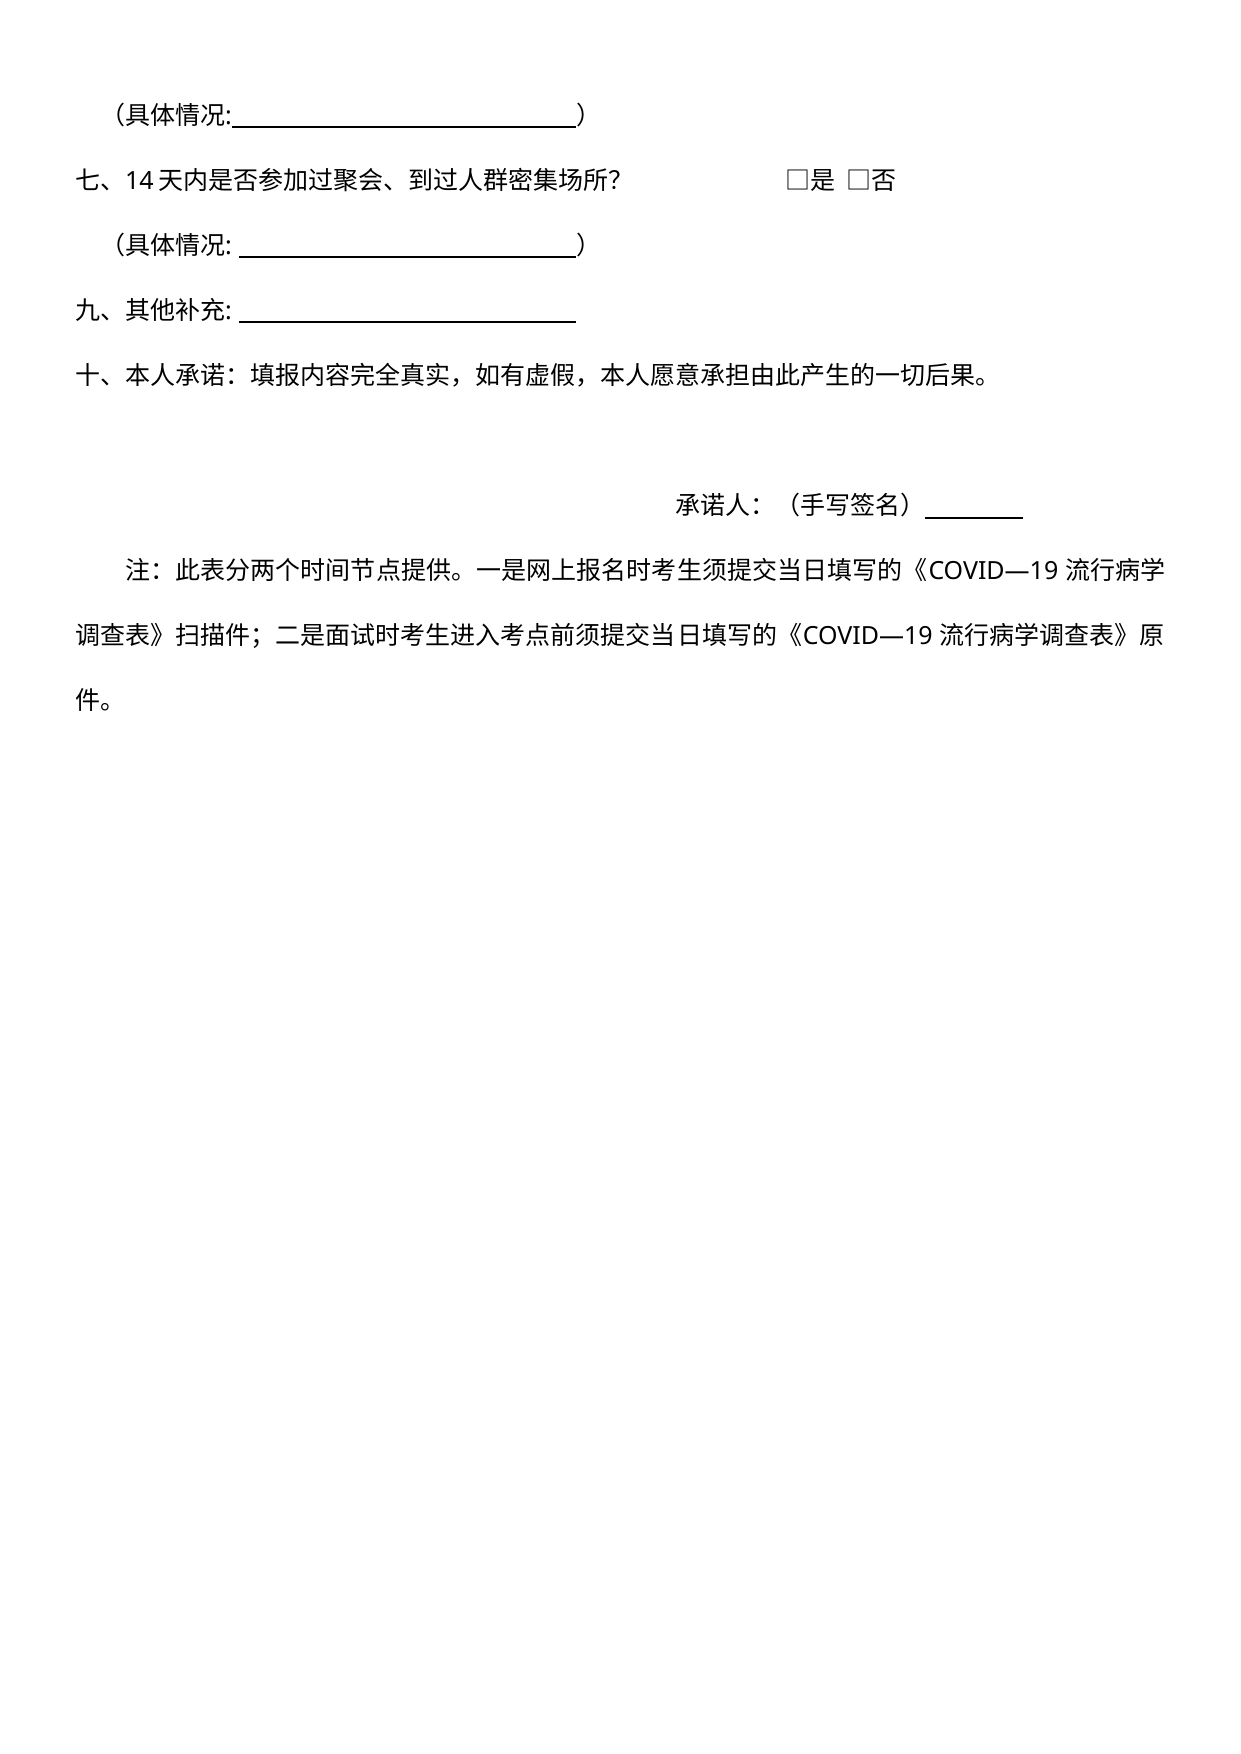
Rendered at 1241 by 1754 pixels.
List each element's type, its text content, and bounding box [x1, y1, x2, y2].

text 承诺人：（手写签名） [75, 471, 1165, 536]
text 九、其他补充: [75, 276, 1165, 341]
text 注：此表分两个时间节点提供。一是网上报名时考生须提交当日填写的《COVID—19 流行病学调查表》扫描件；二是面试时考生进入考点前须提交当日填写的《COVID—19 流行病学调查表》原件。 [75, 536, 1165, 731]
text （具体情况: ） [75, 211, 1165, 276]
text 十、本人承诺：填报内容完全真实，如有虚假，本人愿意承担由此产生的一切后果。 [75, 341, 1165, 406]
text 七、14天内是否参加过聚会、到过人群密集场所？ □是 □否 [75, 146, 1165, 211]
text （具体情况: ） [75, 81, 1165, 146]
